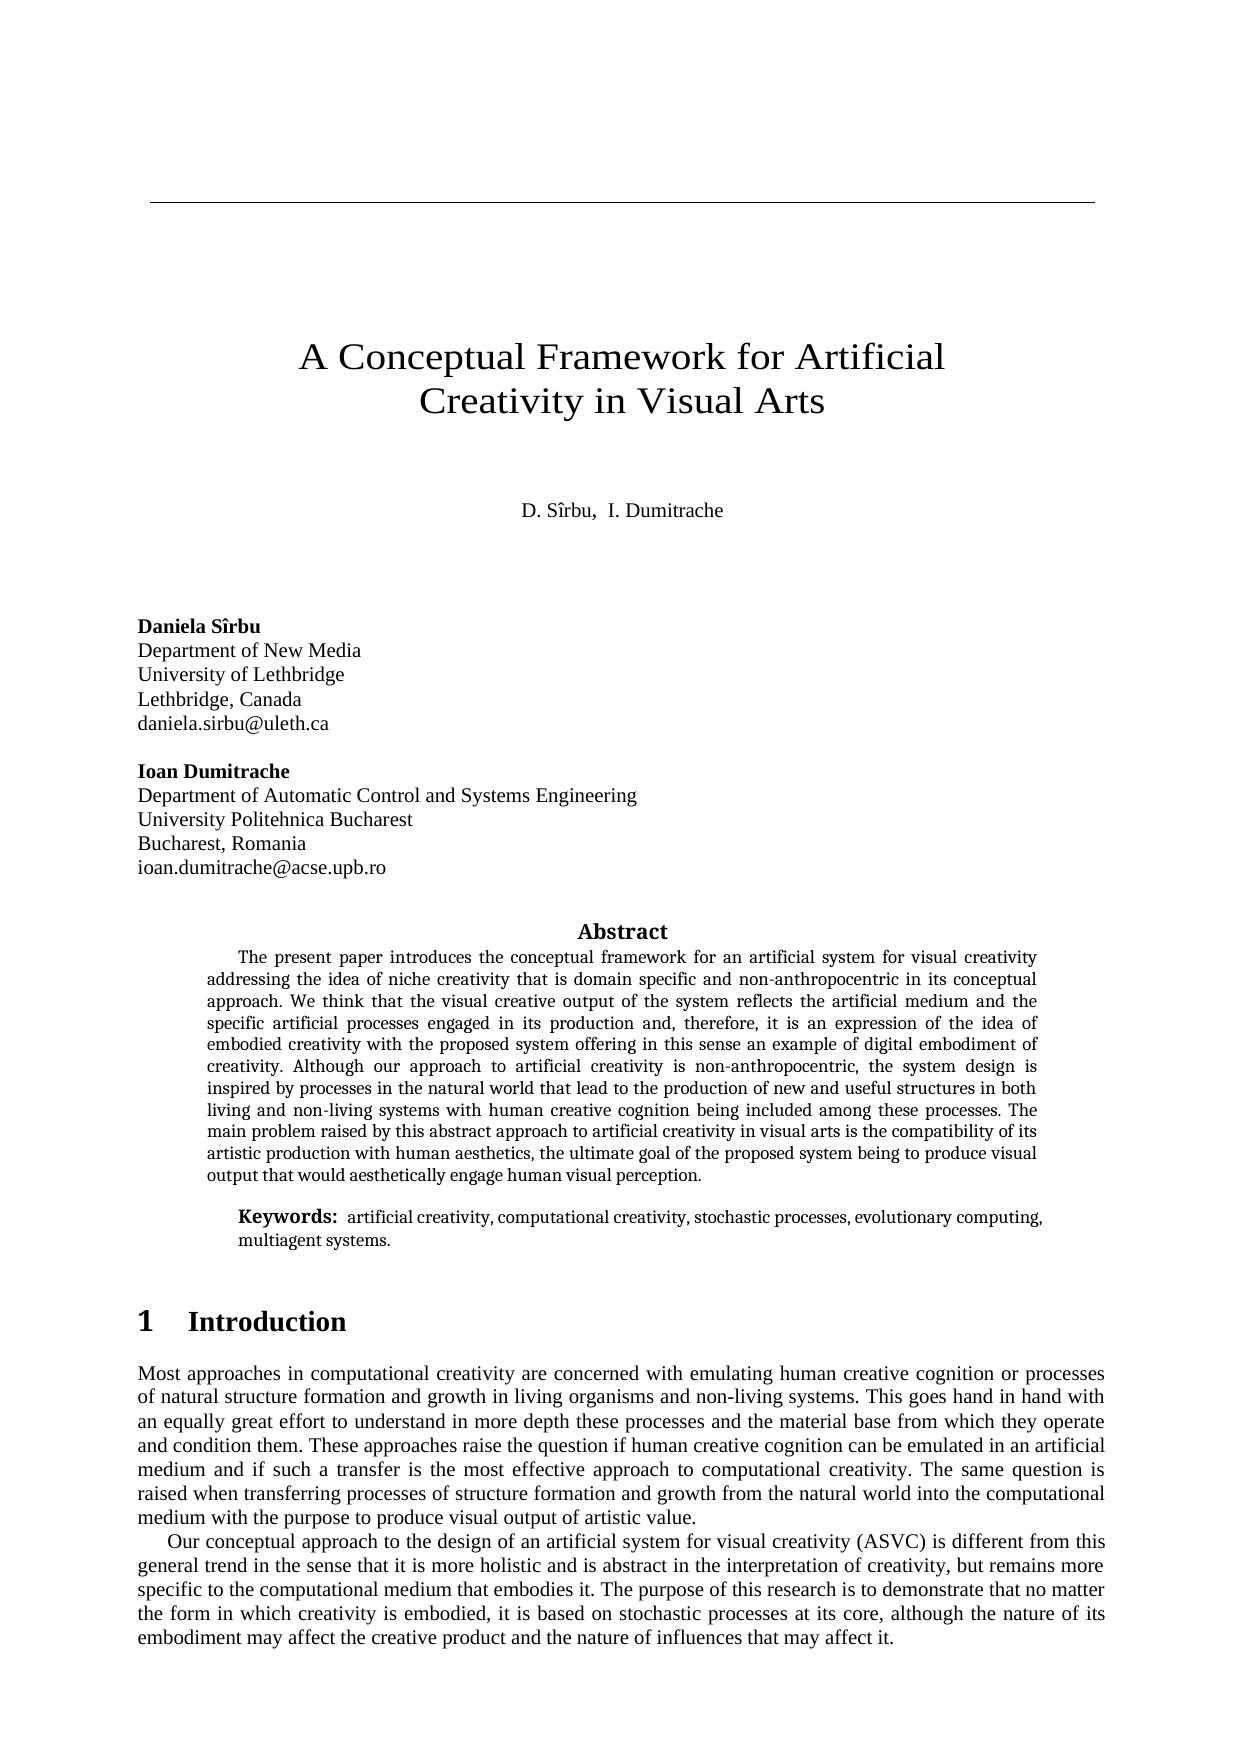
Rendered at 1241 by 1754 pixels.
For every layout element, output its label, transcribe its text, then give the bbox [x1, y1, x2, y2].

subtitle Introduction [137, 1300, 1107, 1339]
text Most approaches in computational creativity are concerned with emulating human creative cognition or processes of natural structure formation and growth in living organisms and non-living systems. This goes hand in hand with an equally great effort to understand in more depth these processes and the material base from which they operate and condition them. These approaches raise the question if human creative cognition can be emulated in an artificial medium and if such a transfer is the most effective approach to computational creativity. The same question is raised when transferring processes of structure formation and growth from the natural world into the computational medium with the purpose to produce visual output of artistic value. [137, 1360, 1107, 1529]
text Lethbridge, Canada [137, 686, 1107, 711]
text Daniela Sîrbu [137, 614, 1107, 638]
text Department of Automatic Control and Systems Engineering [137, 783, 1107, 807]
text Keywords: artificial creativity, computational creativity, stochastic processes, evolutionary computing, multiagent systems. [238, 1204, 1107, 1251]
text University Politehnica Bucharest [137, 807, 1107, 831]
text Department of New Media [137, 638, 1107, 662]
text ioan.dumitrache@acse.upb.ro [137, 855, 1107, 879]
text University of Lethbridge [137, 662, 1107, 686]
text daniela.sirbu@uleth.ca [137, 711, 1107, 734]
text A Conceptual Framework for Artificial Creativity in Visual Arts [137, 334, 1107, 423]
text Ioan Dumitrache [137, 759, 1107, 783]
text Our conceptual approach to the design of an artificial system for visual creativity (ASVC) is different from this general trend in the sense that it is more holistic and is abstract in the interpretation of creativity, but remains more specific to the computational medium that embodies it. The purpose of this research is to demonstrate that no matter the form in which creativity is embodied, it is based on stochastic processes at its core, although the nature of its embodiment may affect the creative product and the nature of influences that may affect it. [137, 1529, 1107, 1649]
text The present paper introduces the conceptual framework for an artificial system for visual creativity addressing the idea of niche creativity that is domain specific and non-anthropocentric in its conceptual approach. We think that the visual creative output of the system reflects the artificial medium and the specific artificial processes engaged in its production and, therefore, it is an expression of the idea of embodied creativity with the proposed system offering in this sense an example of digital embodiment of creativity. Although our approach to artificial creativity is non-anthropocentric, the system design is inspired by processes in the natural world that lead to the production of new and useful structures in both living and non-living systems with human creative cognition being included among these processes. The main problem raised by this abstract approach to artificial creativity in visual arts is the compatibility of its artistic production with human aesthetics, the ultimate goal of the proposed system being to produce visual output that would aesthetically engage human visual perception. [207, 947, 1038, 1186]
text Bucharest, Romania [137, 831, 1107, 855]
text D. Sîrbu, I. Dumitrache [137, 495, 1107, 523]
text Abstract [398, 917, 847, 946]
